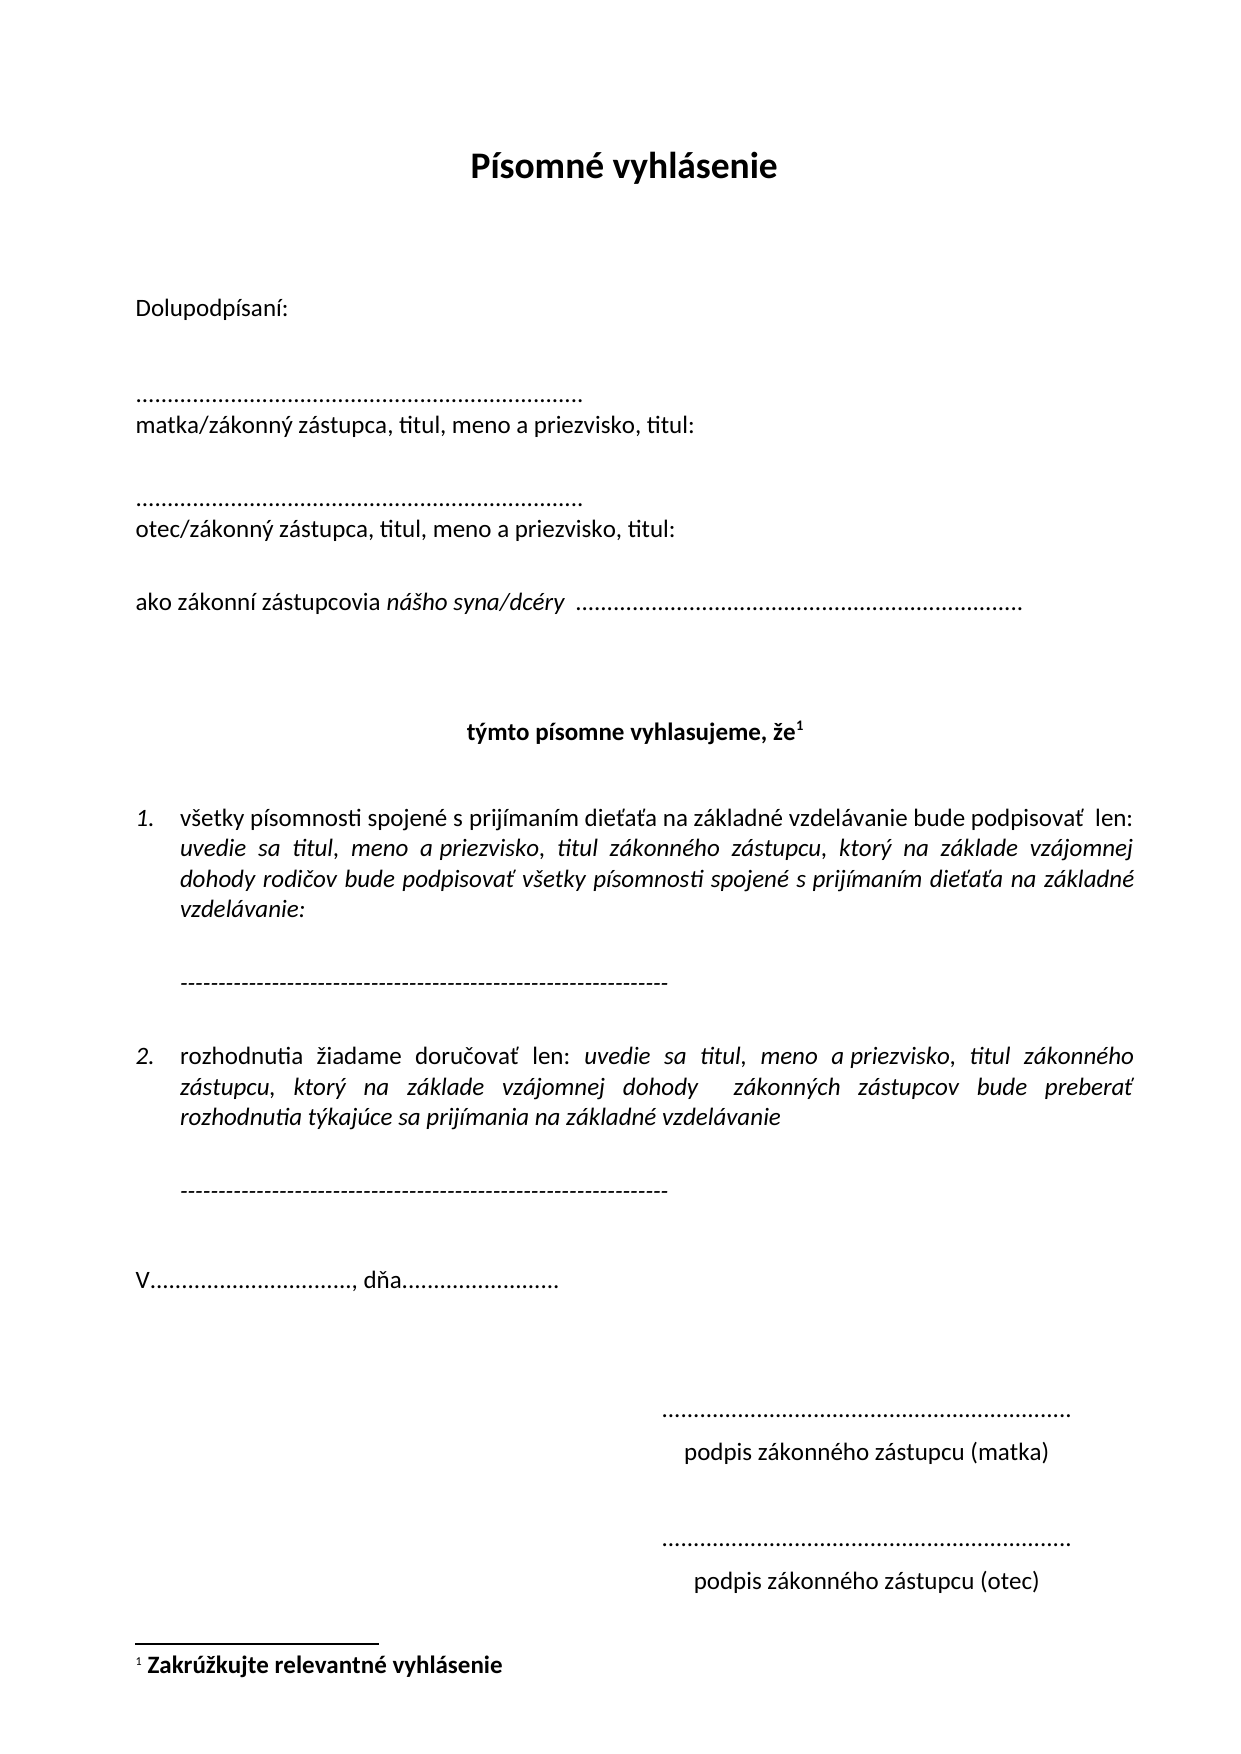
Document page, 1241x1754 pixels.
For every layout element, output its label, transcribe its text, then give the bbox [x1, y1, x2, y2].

text ....................................................................... [135, 378, 1134, 409]
text ako zákonní zástupcovia nášho syna/dcéry ....................................................................... [135, 587, 1134, 617]
text ---------------------------------------------------------------- [135, 967, 1134, 997]
text týmto písomne vyhlasujeme, že [135, 716, 1134, 746]
text matka/zákonný zástupca, titul, meno a priezvisko, titul: [135, 409, 1134, 439]
list rozhodnutia žiadame doručovať len: uvedie sa titul, meno a priezvisko, titul zákonného zástupcu, ktorý na základe vzájomnej dohody zákonných zástupcov bude preberať rozhodnutia týkajúce sa prijímania na základné vzdelávanie [135, 1040, 1134, 1132]
text ---------------------------------------------------------------- [135, 1175, 1134, 1205]
text ................................................................. [135, 1393, 1134, 1423]
title Písomné vyhlásenie [144, 142, 1105, 187]
text podpis zákonného zástupcu (matka) [135, 1436, 1164, 1467]
text podpis zákonného zástupcu (otec) [135, 1565, 1164, 1596]
list všetky písomnosti spojené s prijímaním dieťaťa na základné vzdelávanie bude podpisovať len: uvedie sa titul, meno a priezvisko, titul zákonného zástupcu, ktorý na základe vzájomnej dohody rodičov bude podpisovať všetky písomnosti spojené s prijímaním dieťaťa na základné vzdelávanie: [135, 802, 1134, 924]
text ................................................................. [135, 1522, 1134, 1553]
text ....................................................................... [135, 482, 1134, 513]
text V................................, dňa......................... [135, 1264, 1134, 1294]
text Dolupodpísaní: [135, 292, 1134, 323]
text otec/zákonný zástupca, titul, meno a priezvisko, titul: [135, 513, 1134, 543]
